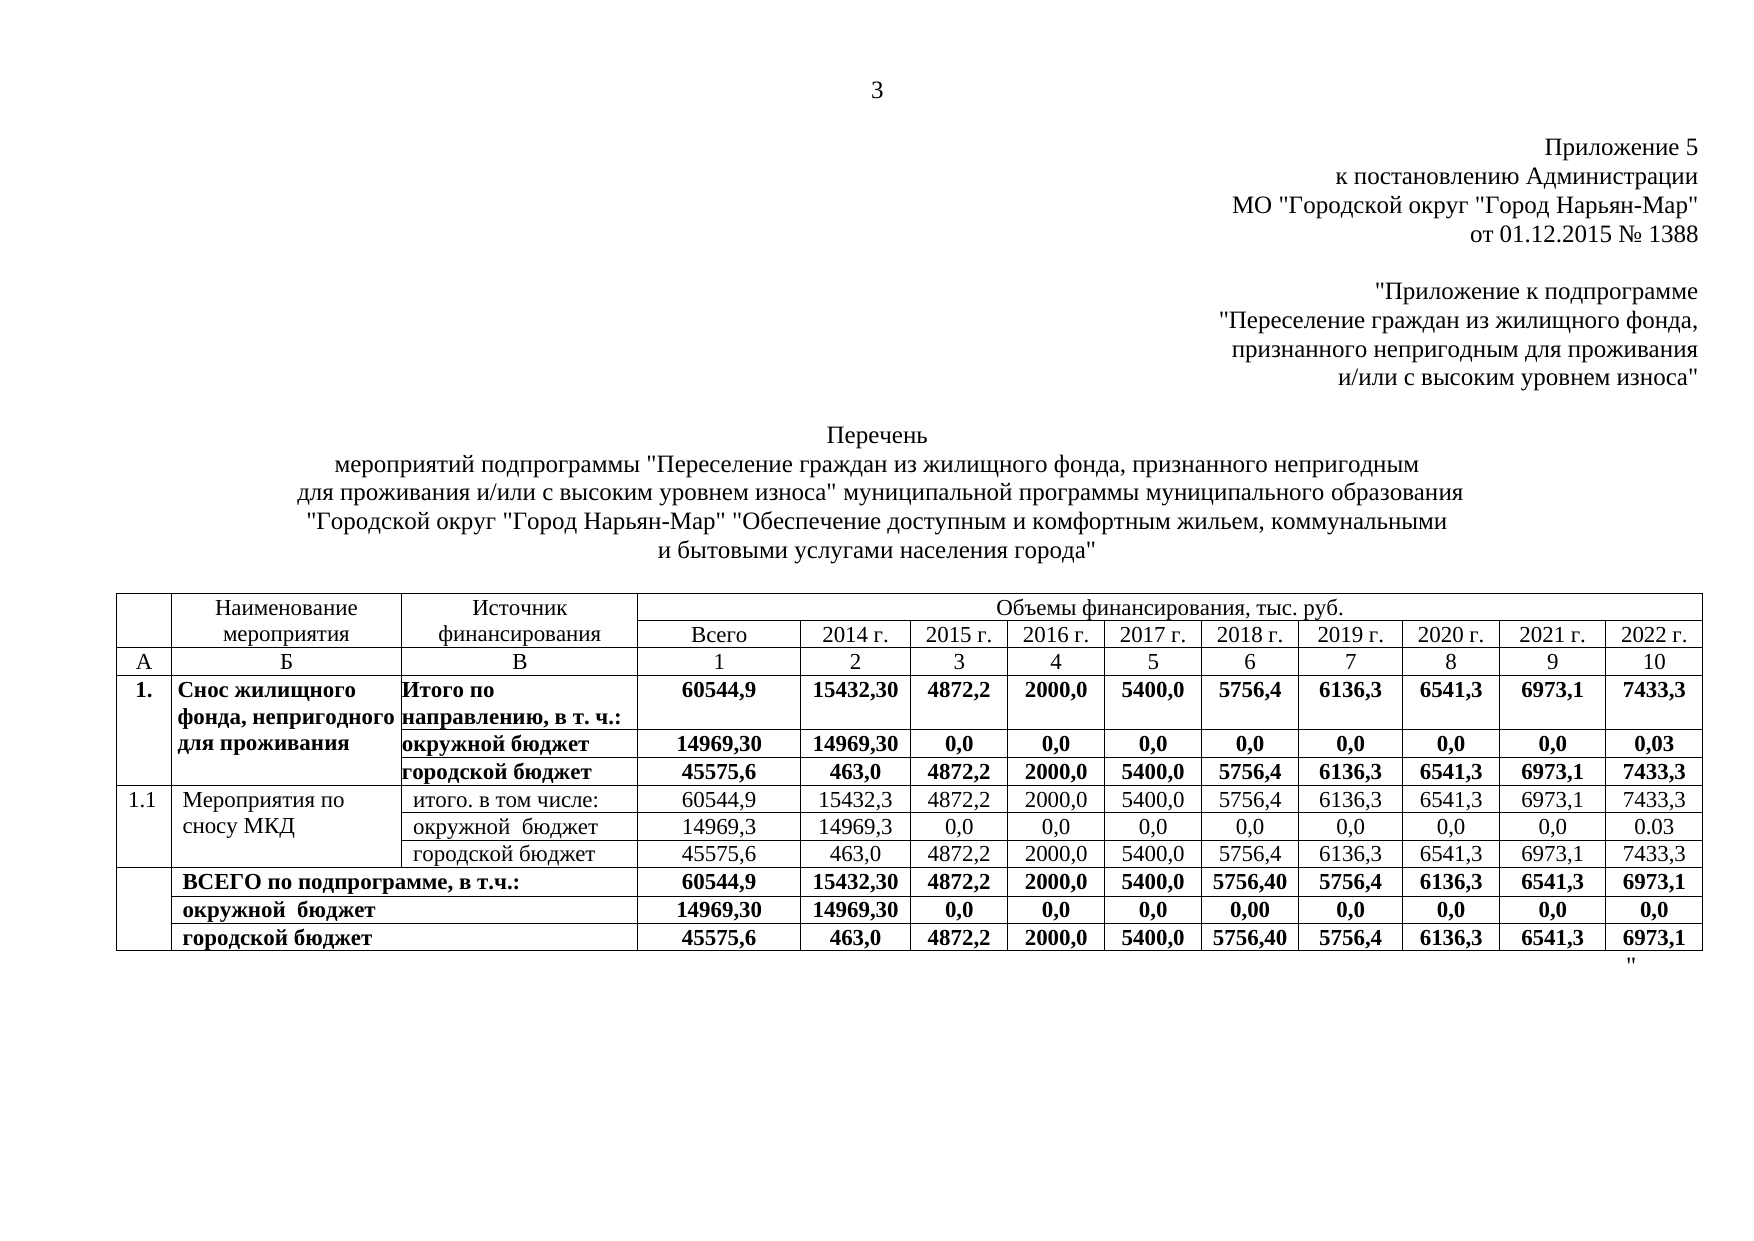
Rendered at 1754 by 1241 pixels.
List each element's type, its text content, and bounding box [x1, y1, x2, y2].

text и/или с высоким уровнем износа" [118, 362, 1698, 391]
table_cell 1.1 [117, 786, 171, 867]
table_cell 60544,9 [638, 676, 800, 729]
table_cell 7433,3 [1606, 786, 1702, 812]
table_cell 0,0 [1500, 897, 1605, 923]
table_cell 0,0 [1299, 813, 1402, 839]
table_cell 463,0 [801, 758, 910, 785]
table_cell Мероприятия по сносу МКД [172, 786, 401, 867]
table_cell 0,03 [1606, 730, 1702, 757]
table_cell 6973,1 [1500, 758, 1605, 785]
table_cell 2014 г. [801, 621, 910, 647]
table_cell 5756,40 [1202, 924, 1298, 950]
table_cell А [117, 648, 171, 675]
table_cell 2 [801, 648, 910, 675]
table_cell 5756,40 [1202, 868, 1298, 896]
table_header Источник финансирования [402, 594, 637, 647]
text мероприятий подпрограммы "Переселение граждан из жилищного фонда, признанного непригодным [118, 449, 1636, 477]
table_cell 6541,3 [1403, 758, 1499, 785]
table_cell 6136,3 [1403, 924, 1499, 950]
table_cell 0,0 [1299, 730, 1402, 757]
text " [118, 951, 1636, 980]
table_cell 2000,0 [1008, 676, 1104, 729]
table_cell 2000,0 [1008, 786, 1104, 812]
text "Переселение граждан из жилищного фонда, [118, 305, 1698, 334]
table_cell 5756,4 [1202, 841, 1298, 867]
table_cell [117, 868, 171, 950]
table_cell окружной бюджет [172, 897, 637, 923]
table_cell окружной бюджет [402, 730, 637, 757]
table_cell 5400,0 [1105, 868, 1201, 896]
text "Приложение к подпрограмме [118, 276, 1698, 305]
table_cell 6136,3 [1299, 676, 1402, 729]
table_cell 6136,3 [1299, 841, 1402, 867]
table_cell 0,0 [1202, 730, 1298, 757]
table_cell 0,0 [911, 897, 1007, 923]
table_cell 5756,4 [1202, 676, 1298, 729]
table_cell 2019 г. [1299, 621, 1402, 647]
table_cell 0,0 [1008, 730, 1104, 757]
table_cell 2000,0 [1008, 924, 1104, 950]
table_cell 5 [1105, 648, 1201, 675]
table_cell 4872,2 [911, 924, 1007, 950]
text МО "Городской округ "Город Нарьян-Мар" [118, 190, 1698, 219]
table_cell 0,00 [1202, 897, 1298, 923]
table_cell 5756,4 [1299, 924, 1402, 950]
table_cell 5400,0 [1105, 758, 1201, 785]
table_cell 0,0 [1105, 813, 1201, 839]
table_cell 60544,9 [638, 786, 800, 812]
table_cell 2000,0 [1008, 758, 1104, 785]
table_cell 2021 г. [1500, 621, 1605, 647]
table_cell 60544,9 [638, 868, 800, 896]
table_cell 3 [911, 648, 1007, 675]
table_cell 45575,6 [638, 924, 800, 950]
table_cell 10 [1606, 648, 1702, 675]
table_cell 2018 г. [1202, 621, 1298, 647]
table_cell 8 [1403, 648, 1499, 675]
table_cell 14969,30 [801, 730, 910, 757]
table_cell 6973,1 [1500, 786, 1605, 812]
table_cell 2000,0 [1008, 841, 1104, 867]
table_cell 4872,2 [911, 868, 1007, 896]
table_cell 1 [638, 648, 800, 675]
table_cell 7433,3 [1606, 676, 1702, 729]
table_cell 4872,2 [911, 676, 1007, 729]
table_cell В [402, 648, 637, 675]
table_cell 2000,0 [1008, 868, 1104, 896]
table_cell Снос жилищного фонда, непригодного для проживания [172, 676, 401, 785]
table_cell 1. [117, 676, 171, 785]
table_header Объемы финансирования, тыс. руб. [638, 594, 1702, 620]
table_cell 5756,4 [1299, 868, 1402, 896]
table_cell 6541,3 [1403, 676, 1499, 729]
table_cell 6541,3 [1500, 868, 1605, 896]
text для проживания и/или с высоким уровнем износа" муниципальной программы муниципального образования [118, 477, 1636, 506]
table_cell 0,0 [1606, 897, 1702, 923]
table_cell 6136,3 [1403, 868, 1499, 896]
table_cell 0,0 [1403, 897, 1499, 923]
table_cell 0,0 [1500, 813, 1605, 839]
text от 01.12.2015 № 1388 [118, 219, 1698, 247]
table_cell 5756,4 [1202, 786, 1298, 812]
table_cell 5400,0 [1105, 841, 1201, 867]
table_cell 2017 г. [1105, 621, 1201, 647]
table_cell 6 [1202, 648, 1298, 675]
table_cell 6973,1 [1606, 868, 1702, 896]
table_cell 0,0 [1202, 813, 1298, 839]
table_cell 6136,3 [1299, 758, 1402, 785]
table_cell 2020 г. [1403, 621, 1499, 647]
table_cell городской бюджет [402, 841, 637, 867]
table_cell 14969,3 [638, 813, 800, 839]
table_cell 0,0 [1008, 897, 1104, 923]
text Перечень [118, 420, 1636, 449]
table_cell 2015 г. [911, 621, 1007, 647]
table_cell окружной бюджет [402, 813, 637, 839]
table_cell 14969,30 [638, 897, 800, 923]
text и бытовыми услугами населения города" [118, 535, 1636, 564]
table_cell 14969,3 [801, 813, 910, 839]
table_cell 5400,0 [1105, 924, 1201, 950]
table_cell 0,0 [1105, 897, 1201, 923]
table_cell 14969,30 [638, 730, 800, 757]
table_cell 45575,6 [638, 841, 800, 867]
table_cell 0,0 [911, 813, 1007, 839]
text "Городской округ "Город Нарьян-Мар" "Обеспечение доступным и комфортным жильем, коммунальными [118, 506, 1636, 535]
table_cell Всего [638, 621, 800, 647]
table_cell 9 [1500, 648, 1605, 675]
table_cell 0,0 [1500, 730, 1605, 757]
text признанного непригодным для проживания [118, 334, 1698, 362]
table_cell 6973,1 [1500, 676, 1605, 729]
table_cell 6541,3 [1403, 841, 1499, 867]
table_cell 5756,4 [1202, 758, 1298, 785]
table_header [117, 594, 171, 647]
table_cell 14969,30 [801, 897, 910, 923]
table_cell итого. в том числе: [402, 786, 637, 812]
table_cell 6136,3 [1299, 786, 1402, 812]
table_cell Б [172, 648, 401, 675]
table_cell городской бюджет [172, 924, 637, 950]
table_cell 6541,3 [1500, 924, 1605, 950]
table_cell 463,0 [801, 841, 910, 867]
table_cell 6973,1 [1606, 924, 1702, 950]
table_cell 4 [1008, 648, 1104, 675]
table_cell Итого по направлению, в т. ч.: [402, 676, 637, 729]
table_cell 2022 г. [1606, 621, 1702, 647]
table_cell 0,0 [911, 730, 1007, 757]
text Приложение 5 [118, 132, 1698, 161]
table_cell 0,0 [1403, 730, 1499, 757]
table_cell 5400,0 [1105, 786, 1201, 812]
text к постановлению Администрации [118, 161, 1698, 190]
table_cell 0,0 [1403, 813, 1499, 839]
table_cell 7 [1299, 648, 1402, 675]
table_cell 7433,3 [1606, 841, 1702, 867]
table_cell 0,0 [1105, 730, 1201, 757]
table_cell 4872,2 [911, 841, 1007, 867]
table_cell 45575,6 [638, 758, 800, 785]
table_cell 0,0 [1299, 897, 1402, 923]
table_cell 463,0 [801, 924, 910, 950]
table_cell 15432,30 [801, 676, 910, 729]
table_cell 2016 г. [1008, 621, 1104, 647]
table_cell 0.03 [1606, 813, 1702, 839]
table_cell 6973,1 [1500, 841, 1605, 867]
table_cell 0,0 [1008, 813, 1104, 839]
table_cell 6541,3 [1403, 786, 1499, 812]
table_cell городской бюджет [402, 758, 637, 785]
table_cell 5400,0 [1105, 676, 1201, 729]
table_cell 15432,30 [801, 868, 910, 896]
table_cell 15432,3 [801, 786, 910, 812]
table_cell ВСЕГО по подпрограмме, в т.ч.: [172, 868, 637, 896]
table_header Наименование мероприятия [172, 594, 401, 647]
table_cell 7433,3 [1606, 758, 1702, 785]
table_cell 4872,2 [911, 758, 1007, 785]
table_cell 4872,2 [911, 786, 1007, 812]
